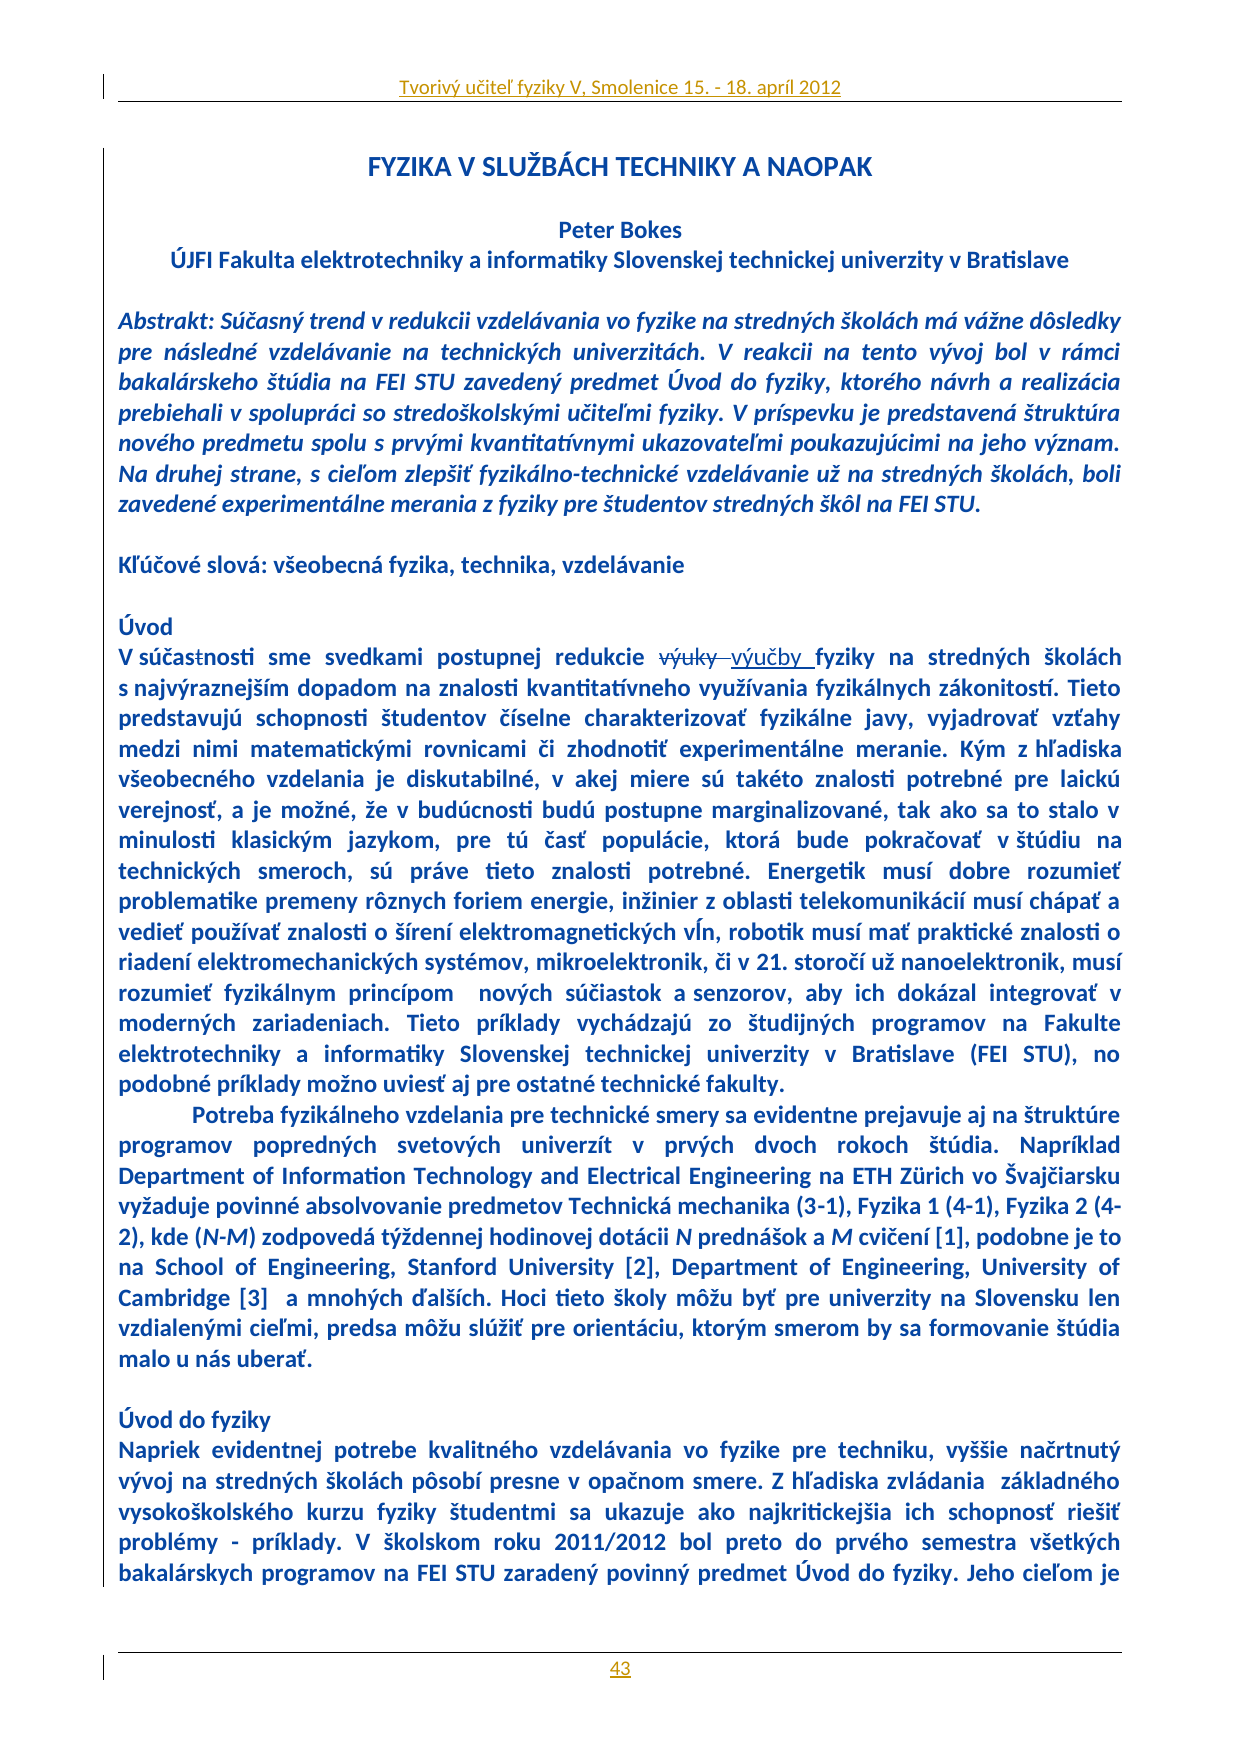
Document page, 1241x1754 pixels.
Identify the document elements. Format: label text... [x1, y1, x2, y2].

text Peter Bokes [118, 214, 1122, 244]
text ÚJFI Fakulta elektrotechniky a informatiky Slovenskej technickej univerzity v Bratislave [118, 244, 1122, 275]
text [118, 1435, 1122, 1587]
text V súčasnosti sme svedkami postupnej redukcie fyziky na stredných školách s najvýraznejším dopadom na znalosti kvantitatívneho využívania fyzikálnych zákonitostí. Tieto predstavujú schopnosti študentov číselne charakterizovať fyzikálne javy, vyjadrovať vzťahy medzi nimi matematickými rovnicami či zhodnotiť experimentálne meranie. Kým z hľadiska všeobecného vzdelania je diskutabilné, v akej miere sú takéto znalosti potrebné pre laickú verejnosť, a je možné, že v budúcnosti budú postupne marginalizované, tak ako sa to stalo v minulosti klasickým jazykom, pre tú časť populácie, ktorá bude pokračovať v štúdiu na technických smeroch, sú práve tieto znalosti potrebné. Energetik musí dobre rozumieť problematike premeny rôznych foriem energie, inžinier z oblasti telekomunikácií musí chápať a vedieť používať znalosti o šírení elektromagnetických vĺn, robotik musí mať praktické znalosti o riadení elektromechanických systémov, mikroelektronik, či v 21. storočí už nanoelektronik, musí rozumieť fyzikálnym princípom nových súčiastok a senzorov, aby ich dokázal integrovať v moderných zariadeniach. Tieto príklady vychádzajú zo študijných programov na Fakulte elektrotechniky a informatiky Slovenskej technickej univerzity v Bratislave (FEI STU), no podobné príklady možno uviesť aj pre ostatné technické fakulty. [118, 641, 1122, 1099]
text Abstrakt: Súčasný trend v redukcii vzdelávania vo fyzike na stredných školách má vážne dôsledky pre následné vzdelávanie na technických univerzitách. V reakcii na tento vývoj bol v rámci bakalárskeho štúdia na FEI STU zavedený predmet Úvod do fyziky, ktorého návrh a realizácia prebiehali v spolupráci so stredoškolskými učiteľmi fyziky. V príspevku je predstavená štruktúra nového predmetu spolu s prvými kvantitatívnymi ukazovateľmi poukazujúcimi na jeho význam. Na druhej strane, s cieľom zlepšiť fyzikálno-technické vzdelávanie už na stredných školách, boli zavedené experimentálne merania z fyziky pre študentov stredných škôl na FEI STU. [118, 305, 1122, 519]
text Úvod do fyziky [118, 1404, 1122, 1435]
text Potreba fyzikálneho vzdelania pre technické smery sa evidentne prejavuje aj na štruktúre programov popredných svetových univerzít v prvých dvoch rokoch štúdia. Napríklad Department of Information Technology and Electrical Engineering na ETH Zürich vo Švajčiarsku vyžaduje povinné absolvovanie predmetov Technická mechanika (3-1), Fyzika 1 (4-1), Fyzika 2 (4-2), kde (N-M) zodpovedá týždennej hodinovej dotácii N prednášok a M cvičení [1], podobne je to na School of Engineering, Stanford University [2], Department of Engineering, University of Cambridge [3] a mnohých ďalších. Hoci tieto školy môžu byť pre univerzity na Slovensku len vzdialenými cieľmi, predsa môžu slúžiť pre orientáciu, ktorým smerom by sa formovanie štúdia malo u nás uberať. [118, 1099, 1122, 1374]
text Úvod [118, 611, 1122, 641]
text Fyzika v službách techniky a naopak [118, 148, 1122, 183]
text Kľúčové slová: všeobecná fyzika, technika, vzdelávanie [118, 549, 1122, 580]
